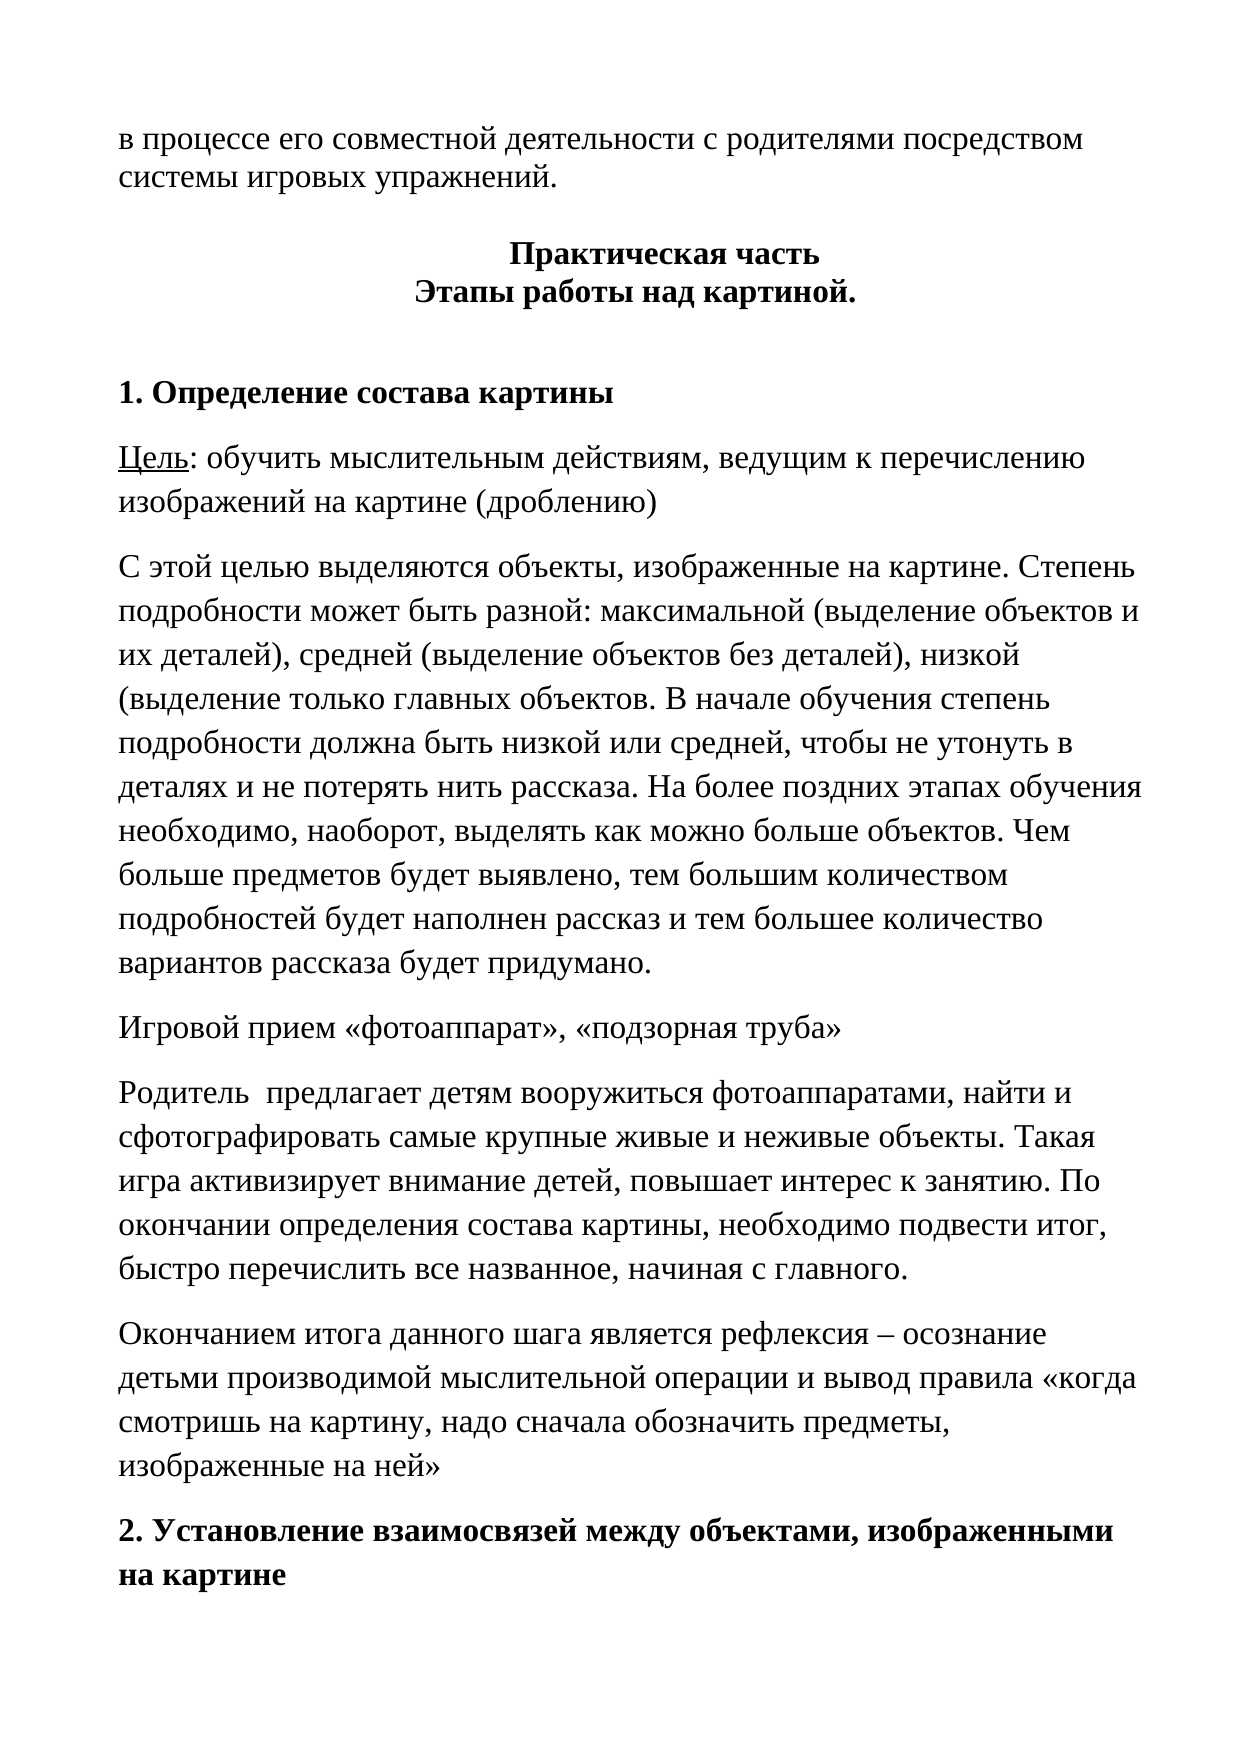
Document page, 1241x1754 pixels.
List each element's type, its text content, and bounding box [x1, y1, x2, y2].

text С этой целью выделяются объекты, изображенные на картине. Степень подробности может быть разной: максимальной (выделение объектов и их деталей), средней (выделение объектов без деталей), низкой (выделение только главных объектов. В начале обучения степень подробности должна быть низкой или средней, чтобы не утонуть в деталях и не потерять нить рассказа. На более поздних этапах обучения необходимо, наоборот, выделять как можно больше объектов. Чем больше предметов будет выявлено, тем большим количеством подробностей будет наполнен рассказ и тем большее количество вариантов рассказа будет придумано. [118, 546, 1152, 981]
text Родитель предлагает детям вооружиться фотоаппаратами, найти и сфотографировать самые крупные живые и неживые объекты. Такая игра активизирует внимание детей, повышает интерес к занятию. По окончании определения состава картины, необходимо подвести итог, быстро перечислить все названное, начиная с главного. [118, 1072, 1152, 1287]
text 1. Определение состава картины [118, 372, 1152, 410]
text Игровой прием «фотоаппарат», «подзорная труба» [118, 1007, 1152, 1046]
text Цель: обучить мыслительным действиям, ведущим к перечислению изображений на картине (дроблению) [118, 437, 1152, 519]
text Окончанием итога данного шага является рефлексия – осознание детьми производимой мыслительной операции и вывод правила «когда смотришь на картину, надо сначала обозначить предметы, изображенные на ней» [118, 1313, 1152, 1484]
text Практическая часть [177, 233, 1152, 271]
text Этапы работы над картиной. [118, 271, 1152, 310]
text 2. Установление взаимосвязей между объектами, изображенными на картине [118, 1511, 1152, 1593]
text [118, 118, 1152, 195]
